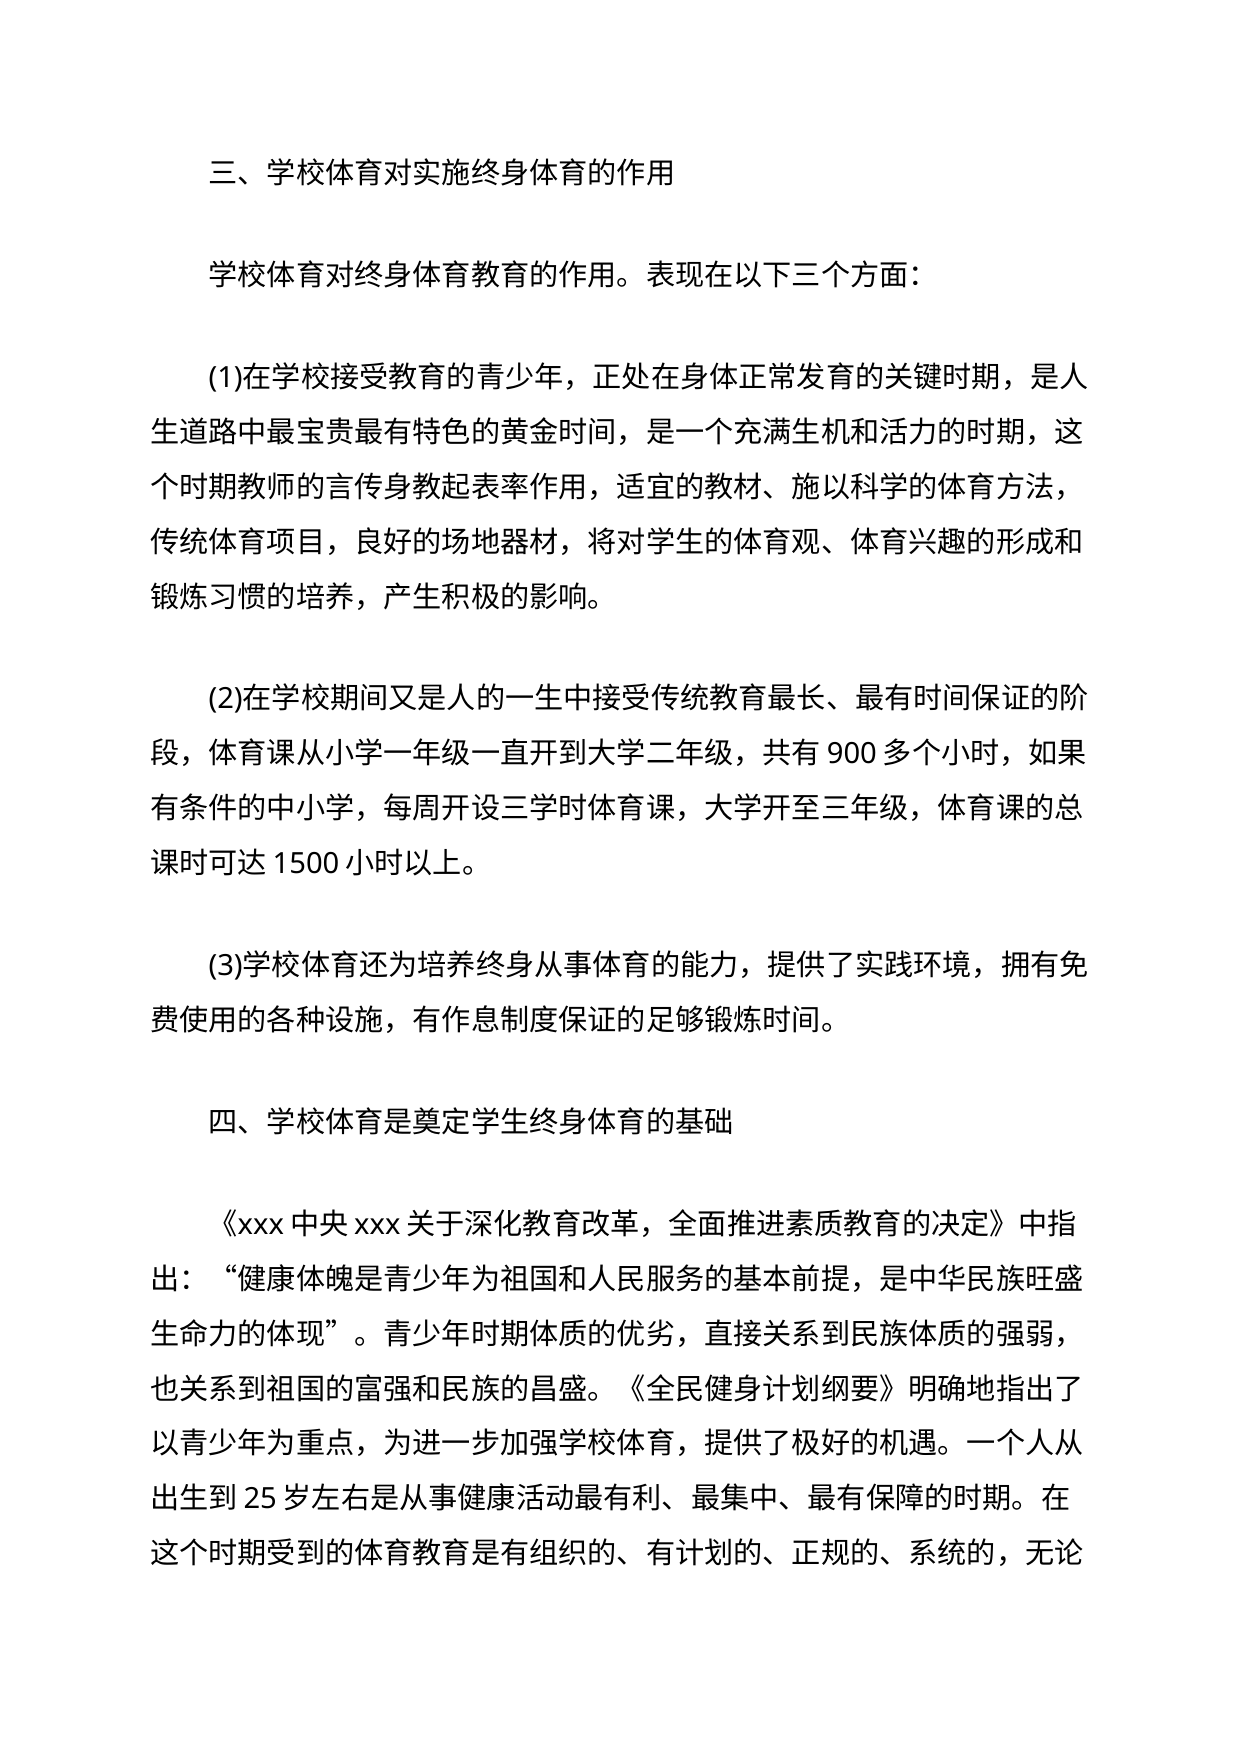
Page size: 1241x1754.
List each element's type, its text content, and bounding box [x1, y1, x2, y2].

text 三、学校体育对实施终身体育的作用 [150, 150, 1090, 192]
text 学校体育对终身体育教育的作用。表现在以下三个方面： [150, 252, 1090, 294]
text 四、学校体育是奠定学生终身体育的基础 [150, 1099, 1090, 1141]
text (3)学校体育还为培养终身从事体育的能力，提供了实践环境，拥有免费使用的各种设施，有作息制度保证的足够锻炼时间。 [150, 942, 1090, 1039]
text (1)在学校接受教育的青少年，正处在身体正常发育的关键时期，是人生道路中最宝贵最有特色的黄金时间，是一个充满生机和活力的时期，这个时期教师的言传身教起表率作用，适宜的教材、施以科学的体育方法，传统体育项目，良好的场地器材，将对学生的体育观、体育兴趣的形成和锻炼习惯的培养，产生积极的影响。 [150, 353, 1090, 616]
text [150, 1200, 1090, 1572]
text (2)在学校期间又是人的一生中接受传统教育最长、最有时间保证的阶段，体育课从小学一年级一直开到大学二年级，共有900多个小时，如果有条件的中小学，每周开设三学时体育课，大学开至三年级，体育课的总课时可达1500小时以上。 [150, 675, 1090, 882]
